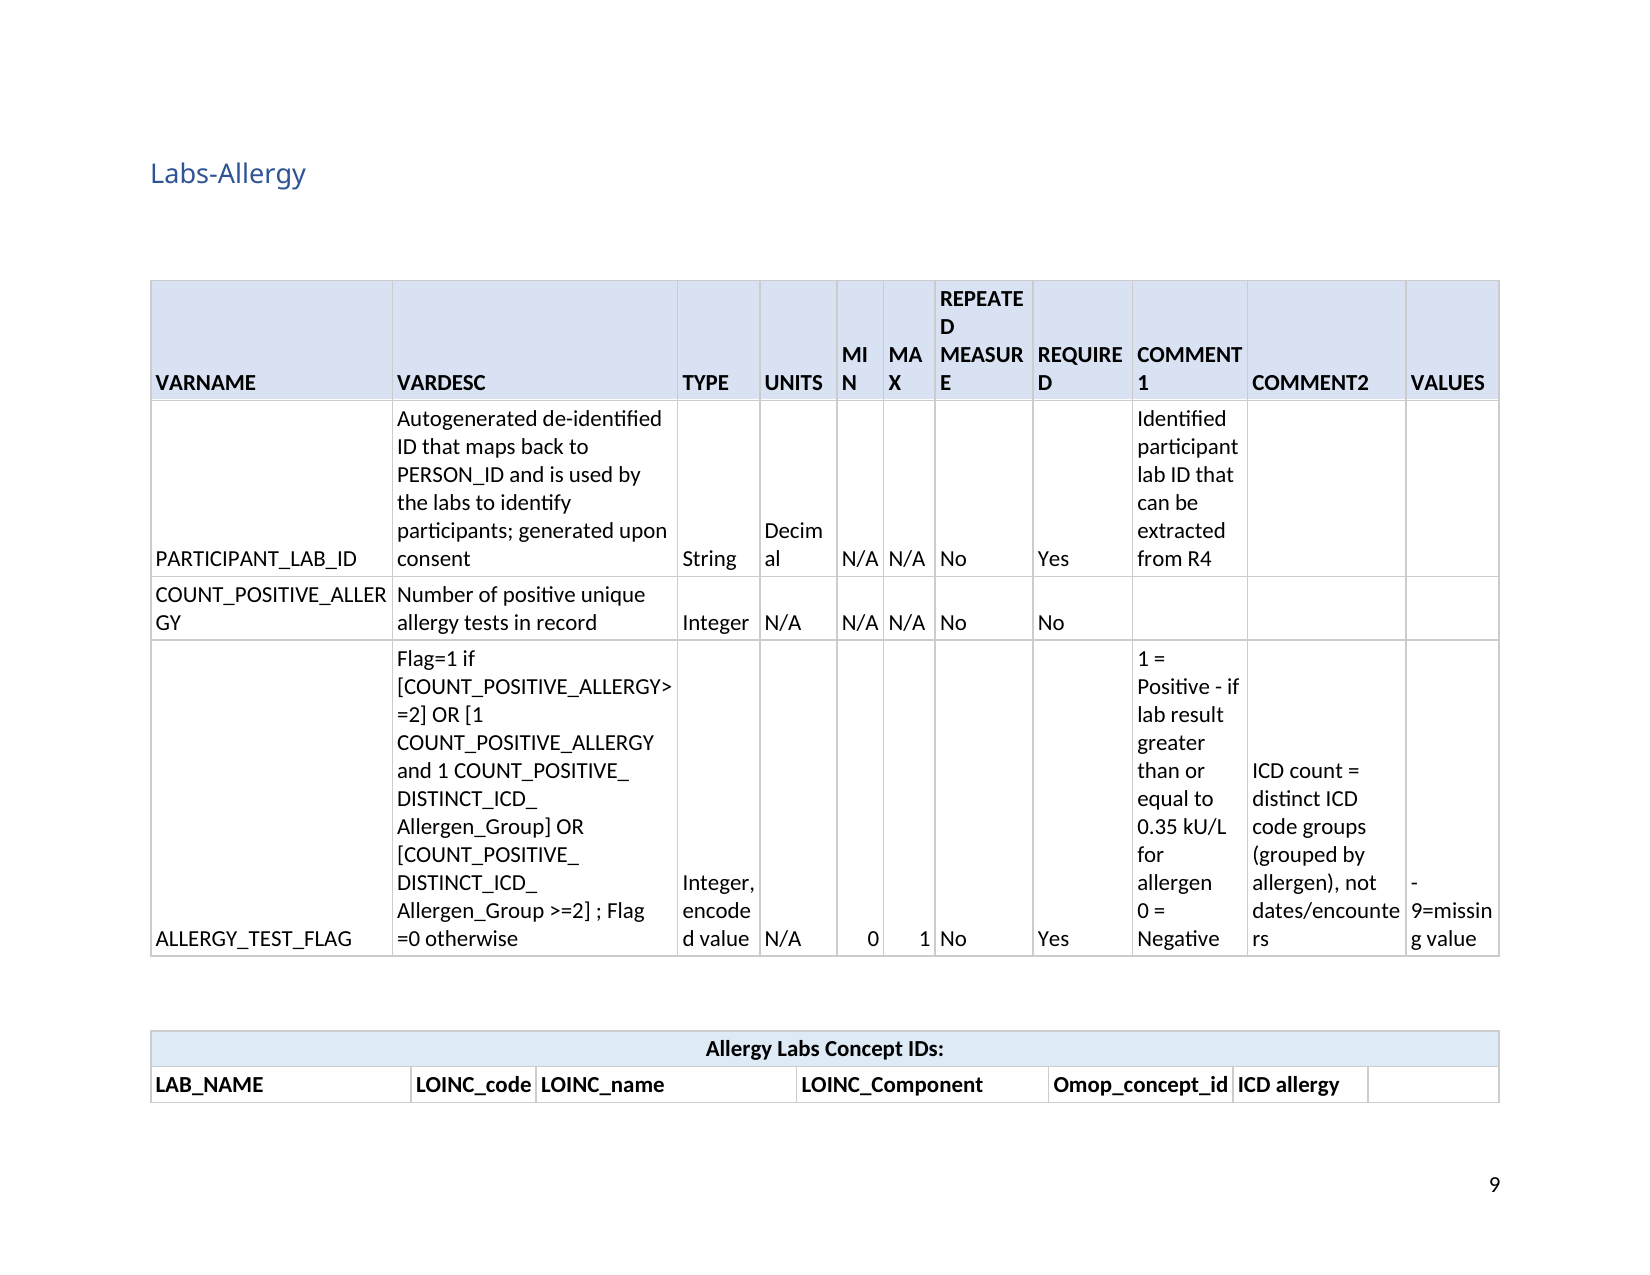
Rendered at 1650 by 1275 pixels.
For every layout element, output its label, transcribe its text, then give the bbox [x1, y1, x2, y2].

table_cell N/A [761, 577, 836, 639]
table_cell -9=missing value [1407, 641, 1498, 955]
table_cell [1369, 1067, 1498, 1102]
table_header COMMENT1 [1133, 281, 1247, 399]
table_cell N/A [884, 577, 934, 639]
table_cell No [1034, 577, 1132, 639]
table_cell ALLERGY_TEST_FLAG [152, 641, 392, 955]
table_cell 0 [838, 641, 883, 955]
table_header UNITS [761, 281, 836, 399]
table_cell Flag=1 if [COUNT_POSITIVE_ALLERGY>=2] OR [1 COUNT_POSITIVE_ALLERGY and 1 COUNT_POSITIVE_ DISTINCT_ICD_ Allergen_Group] OR [COUNT_POSITIVE_ DISTINCT_ICD_ Allergen_Group >=2] ; Flag =0 otherwise [393, 641, 677, 955]
table_cell LOINC_Component [797, 1067, 1048, 1102]
table_cell ICD allergy group [1234, 1067, 1367, 1102]
table_cell PARTICIPANT_LAB_ID [152, 401, 392, 576]
table_cell [1407, 577, 1498, 639]
table_cell N/A [884, 401, 934, 576]
table_cell Autogenerated de-identified ID that maps back to PERSON_ID and is used by the labs to identify participants; generated upon consent [393, 401, 677, 576]
table_cell [1133, 577, 1247, 639]
table_cell String [678, 401, 759, 576]
table_cell Yes [1034, 401, 1132, 576]
table_cell 1 [884, 641, 934, 955]
table_header REQUIRED [1034, 281, 1132, 399]
table_cell Decimal [761, 401, 836, 576]
table_cell [1248, 401, 1405, 576]
table_header Allergy Labs Concept IDs: [152, 1032, 1498, 1066]
table_cell LOINC_code [412, 1067, 535, 1102]
table_header MIN [838, 281, 883, 399]
table_header REPEATED MEASURE [936, 281, 1032, 399]
table_cell LAB_NAME [152, 1067, 410, 1102]
table_cell Integer [678, 577, 759, 639]
table_cell [1407, 401, 1498, 576]
table_cell Omop_concept_id [1049, 1067, 1232, 1102]
table_cell Number of positive unique allergy tests in record [393, 577, 677, 639]
table_cell Integer, encoded value [678, 641, 759, 955]
table_cell N/A [838, 577, 883, 639]
table_cell Identified participant lab ID that can be extracted from R4 [1133, 401, 1247, 576]
table_header VARDESC [393, 281, 677, 399]
table_header VALUES [1407, 281, 1498, 399]
table_cell [1248, 577, 1405, 639]
table_cell N/A [761, 641, 836, 955]
table_header COMMENT2 [1248, 281, 1405, 399]
table_header TYPE [678, 281, 759, 399]
table_cell ICD count = distinct ICD code groups (grouped by allergen), not dates/encounters [1248, 641, 1405, 955]
table_header VARNAME [152, 281, 392, 399]
table_cell No [936, 577, 1032, 639]
table_cell N/A [838, 401, 883, 576]
table_cell COUNT_POSITIVE_ALLERGY [152, 577, 392, 639]
table_cell Yes [1034, 641, 1132, 955]
table_header MAX [884, 281, 934, 399]
table_cell No [936, 641, 1032, 955]
subtitle Labs-Allergy [150, 154, 1500, 191]
table_cell No [936, 401, 1032, 576]
table_cell LOINC_name [537, 1067, 796, 1102]
table_cell 1 = Positive - if lab result greater than or equal to 0.35 kU/L for allergen 0 = Negative [1133, 641, 1247, 955]
